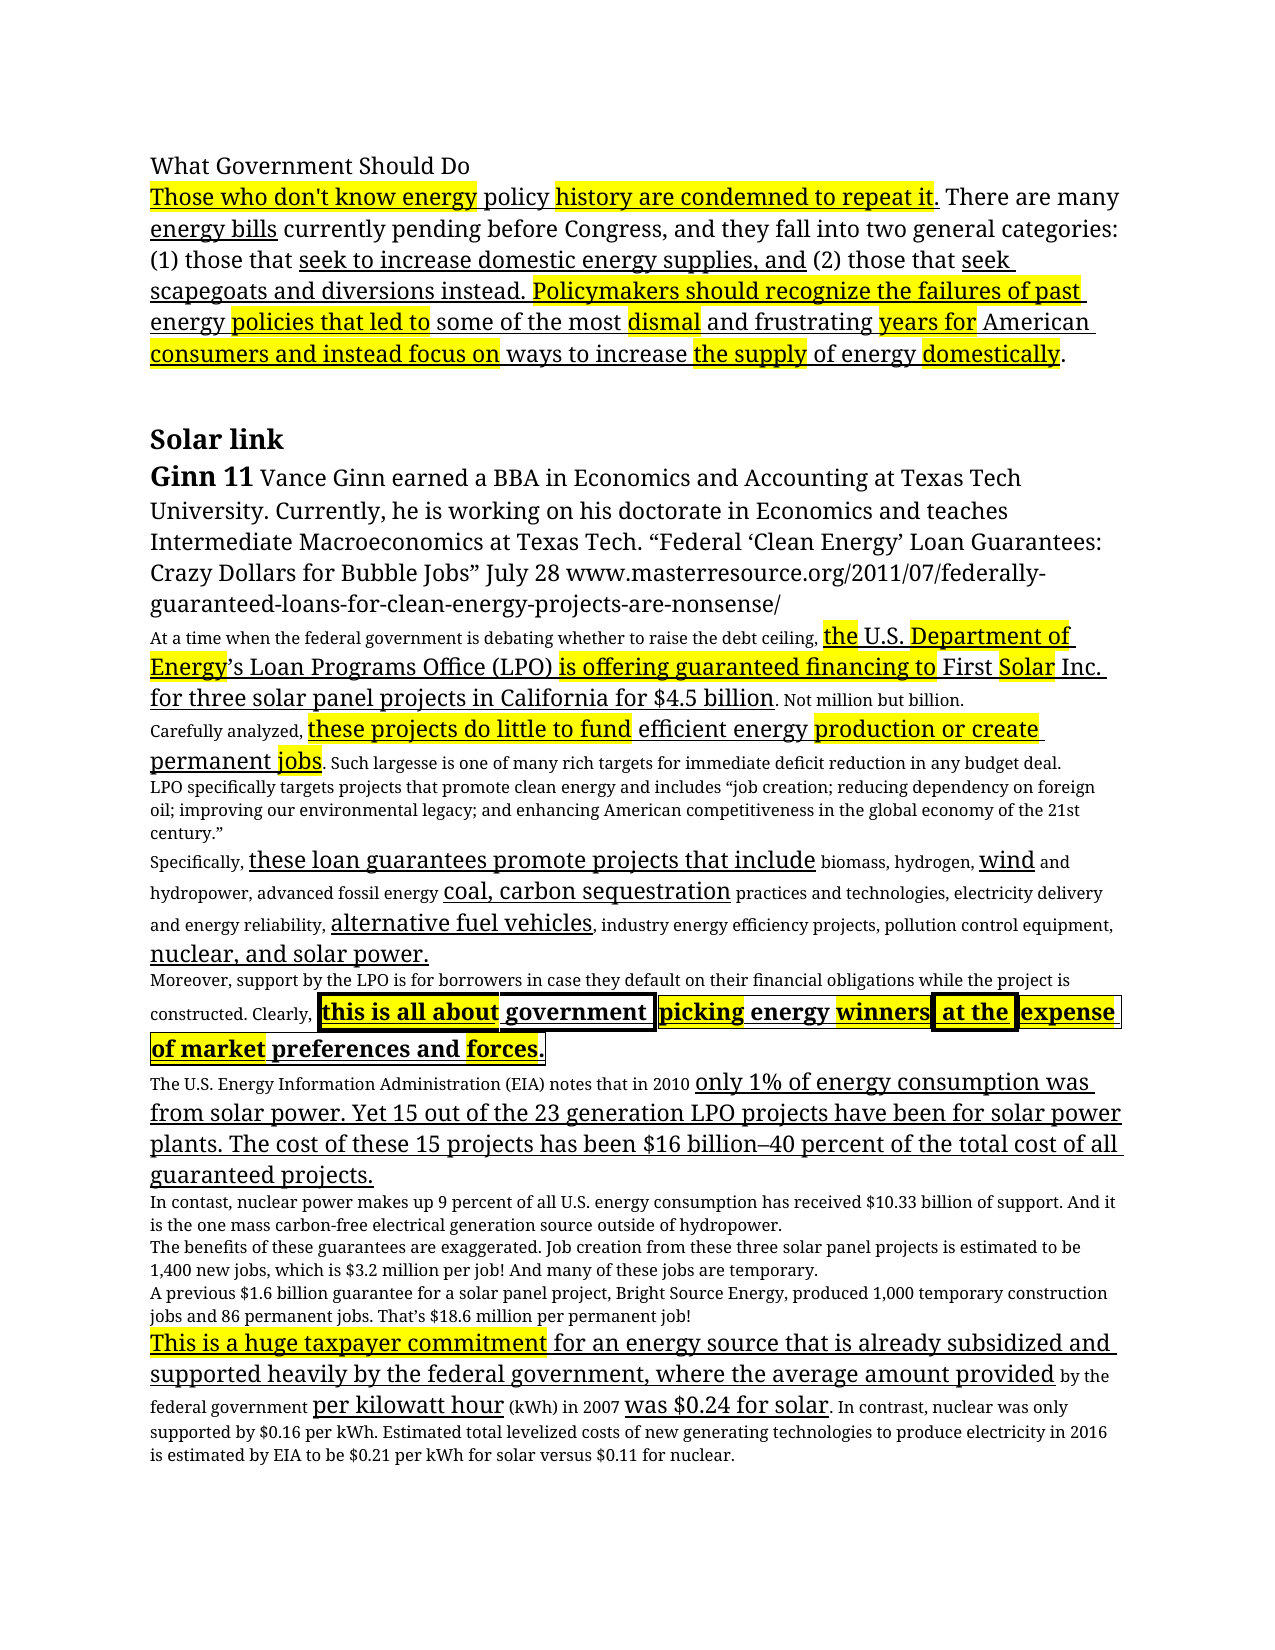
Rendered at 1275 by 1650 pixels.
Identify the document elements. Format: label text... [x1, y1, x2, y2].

text The benefits of these guarantees are exaggerated. Job creation from these three solar panel projects is estimated to be 1,400 new jobs, which is $3.2 million per job! And many of these jobs are temporary. [150, 1236, 1125, 1281]
text This is a huge taxpayer commitment for an energy source that is already subsidized and supported heavily by the federal government, where the average amount provided by the federal government per kilowatt hour (kWh) in 2007 was $0.24 for solar. In contrast, nuclear was only supported by $0.16 per kWh. Estimated total levelized costs of new generating technologies to produce electricity in 2016 is estimated by EIA to be $0.21 per kWh for solar versus $0.11 for nuclear. [150, 1327, 1125, 1466]
text Ginn 11 Vance Ginn earned a BBA in Economics and Accounting at Texas Tech University. Currently, he is working on his doctorate in Economics and teaches Intermediate Macroeconomics at Texas Tech. “Federal ‘Clean Energy’ Loan Guarantees: Crazy Dollars for Bubble Jobs” July 28 www.masterresource.org/2011/07/federally-guaranteed-loans-for-clean-energy-projects-are-nonsense/ [150, 458, 1125, 619]
text In contast, nuclear power makes up 9 percent of all U.S. energy consumption has received $10.33 billion of support. And it is the one mass carbon-free electrical generation source outside of hydropower. [150, 1191, 1125, 1236]
subtitle Solar link [150, 421, 1125, 458]
text At a time when the federal government is debating whether to raise the debt ceiling, the U.S. Department of Energy’s Loan Programs Office (LPO) is offering guaranteed financing to First Solar Inc. for three solar panel projects in California for $4.5 billion. Not million but billion. [150, 619, 1125, 713]
text The U.S. Energy Information Administration (EIA) notes that in 2010 only 1% of energy consumption was from solar power. Yet 15 out of the 23 generation LPO projects have been for solar power plants. The cost of these 15 projects has been $16 billion–40 percent of the total cost of all guaranteed projects. [150, 1066, 1125, 1191]
text What Government Should Do [150, 150, 1125, 181]
text Carefully analyzed, these projects do little to fund efficient energy production or create permanent jobs. Such largesse is one of many rich targets for immediate deficit reduction in any budget deal. [150, 713, 1125, 776]
text Those who don't know energy policy history are condemned to repeat it. There are many energy bills currently pending before Congress, and they fall into two general categories: (1) those that seek to increase domestic energy supplies, and (2) those that seek scapegoats and diversions instead. Policymakers should recognize the failures of past energy policies that led to some of the most dismal and frustrating years for American consumers and instead focus on ways to increase the supply of energy domestically. [150, 181, 1125, 369]
text Moreover, support by the LPO is for borrowers in case they default on their financial obligations while the project is constructed. Clearly, this is all about government picking energy winners at the expense of market preferences and forces. [150, 969, 1125, 1066]
text Specifically, these loan guarantees promote projects that include biomass, hydrogen, wind and hydropower, advanced fossil energy coal, carbon sequestration practices and technologies, electricity delivery and energy reliability, alternative fuel vehicles, industry energy efficiency projects, pollution control equipment, nuclear, and solar power. [150, 844, 1125, 969]
text LPO specifically targets projects that promote clean energy and includes “job creation; reducing dependency on foreign oil; improving our environmental legacy; and enhancing American competitiveness in the global economy of the 21st century.” [150, 776, 1125, 844]
text A previous $1.6 billion guarantee for a solar panel project, Bright Source Energy, produced 1,000 temporary construction jobs and 86 permanent jobs. That’s $18.6 million per permanent job! [150, 1281, 1125, 1327]
